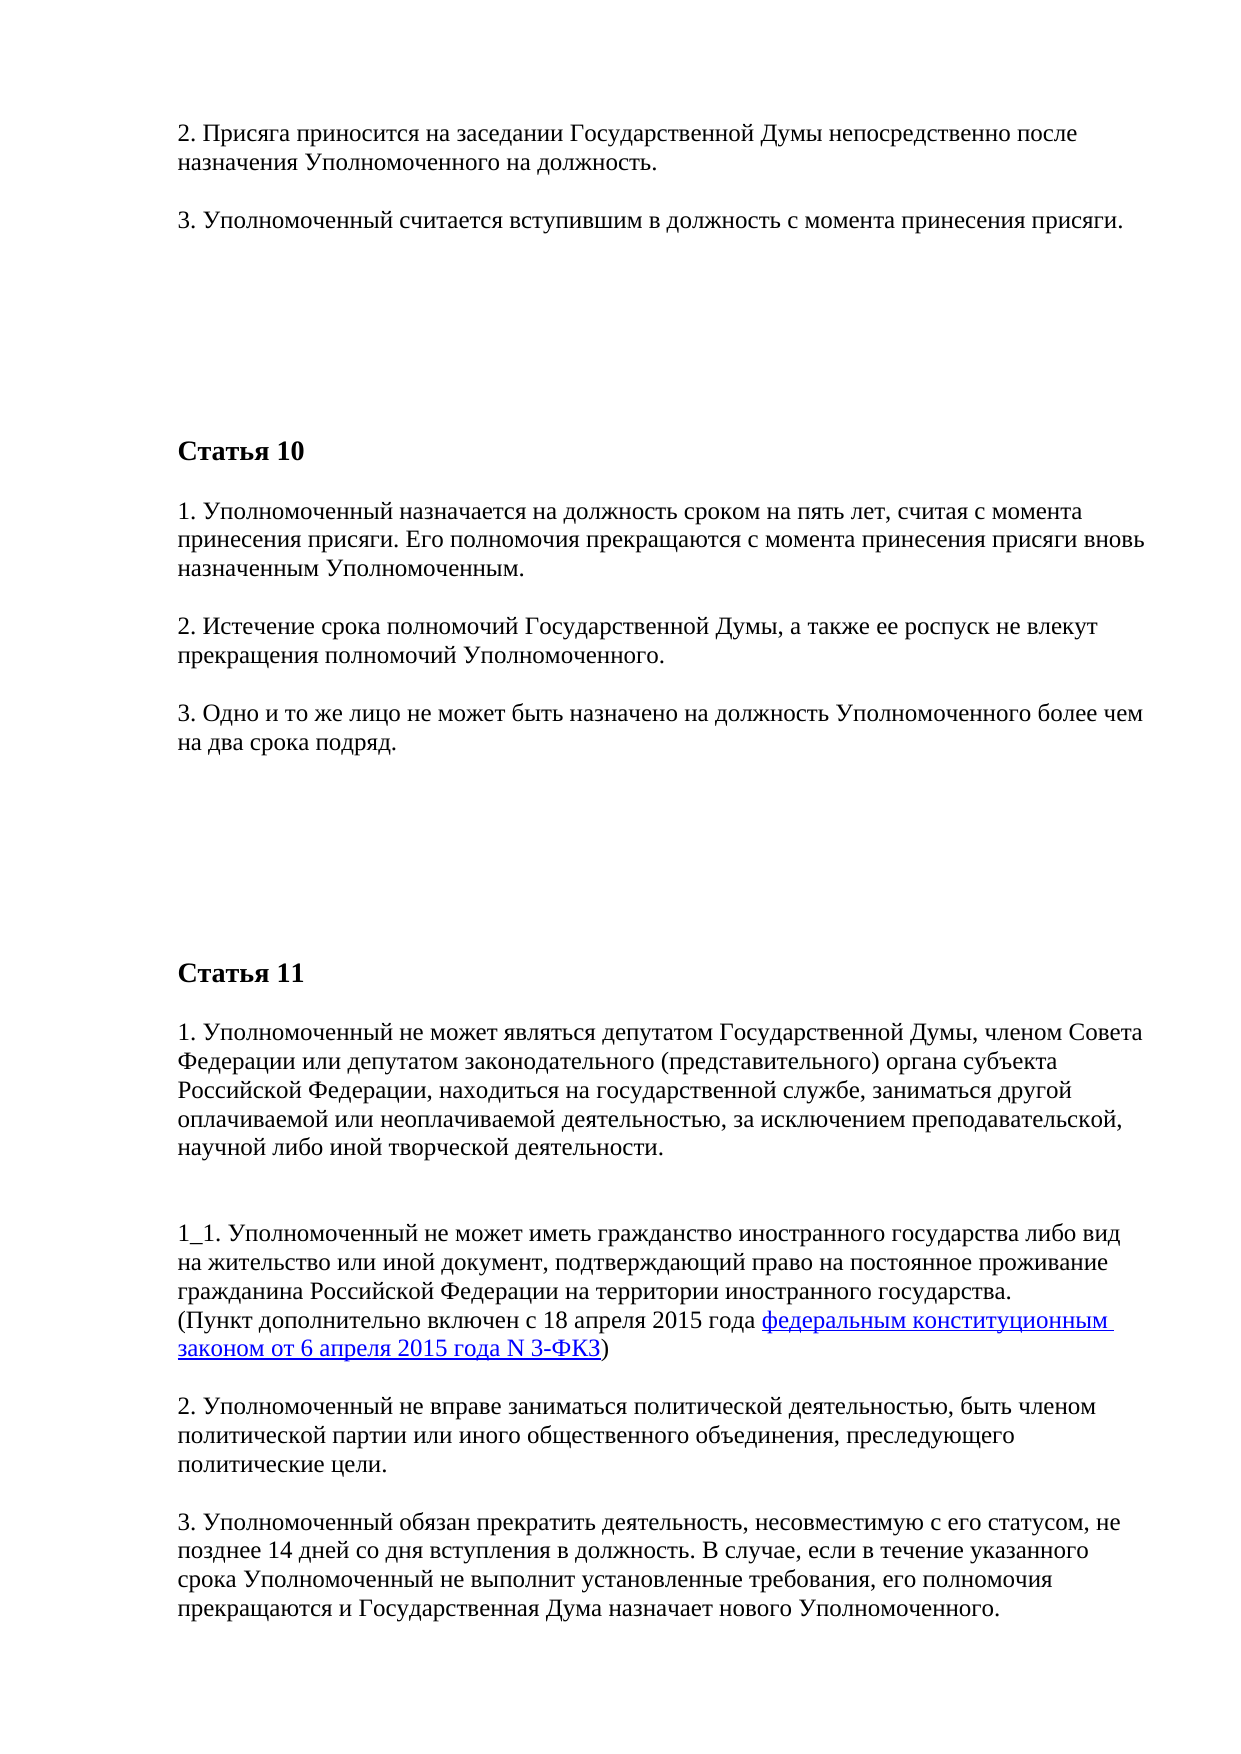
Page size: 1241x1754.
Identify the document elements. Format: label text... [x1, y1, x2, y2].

text Статья 11 [177, 956, 1152, 988]
text 2. Истечение срока полномочий Государственной Думы, а также ее роспуск не влекут прекращения полномочий Уполномоченного. [177, 611, 1152, 669]
text Статья 10 [177, 434, 1152, 467]
text 3. Одно и то же лицо не может быть назначено на должность Уполномоченного более чем на два срока подряд. [177, 698, 1152, 812]
text 3. Уполномоченный считается вступившим в должность с момента принесения присяги. [177, 205, 1152, 290]
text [177, 1507, 1152, 1622]
text 1. Уполномоченный назначается на должность сроком на пять лет, считая с момента принесения присяги. Его полномочия прекращаются с момента принесения присяги вновь назначенным Уполномоченным. [177, 496, 1152, 582]
text 1_1. Уполномоченный не может иметь гражданство иностранного государства либо вид на жительство или иной документ, подтверждающий право на постоянное проживание гражданина Российской Федерации на территории иностранного государства. (Пункт дополнительно включен с 18 апреля 2015 года федеральным конституционным законом от 6 апреля 2015 года N 3-ФКЗ) [177, 1218, 1152, 1362]
text 1. Уполномоченный не может являться депутатом Государственной Думы, членом Совета Федерации или депутатом законодательного (представительного) органа субъекта Российской Федерации, находиться на государственной службе, заниматься другой оплачиваемой или неоплачиваемой деятельностью, за исключением преподавательской, научной либо иной творческой деятельности. [177, 1017, 1152, 1189]
text 2. Присяга приносится на заседании Государственной Думы непосредственно после назначения Уполномоченного на должность. [177, 118, 1152, 176]
text 2. Уполномоченный не вправе заниматься политической деятельностью, быть членом политической партии или иного общественного объединения, преследующего политические цели. [177, 1391, 1152, 1478]
